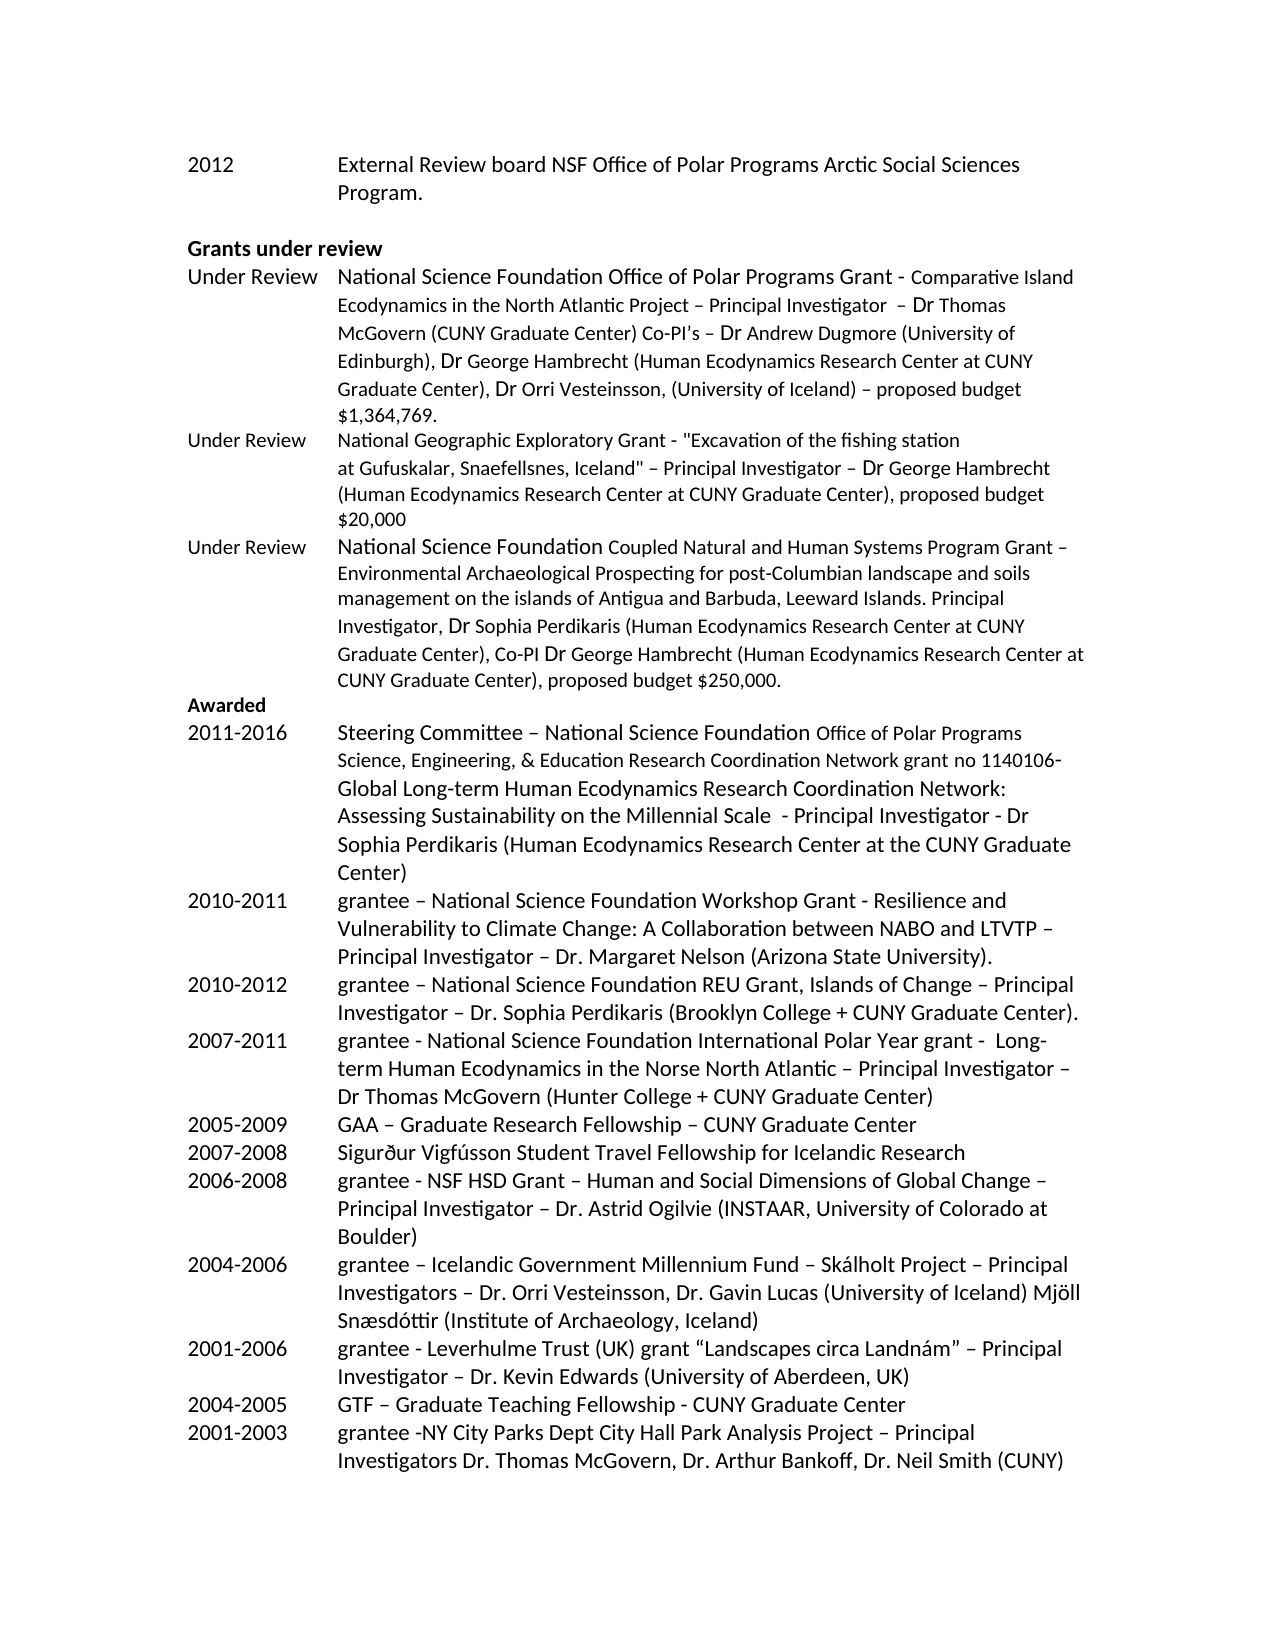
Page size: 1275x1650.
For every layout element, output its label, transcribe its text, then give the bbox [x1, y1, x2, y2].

text 2012 External Review board NSF Office of Polar Programs Arctic Social Sciences Program. [187, 150, 1087, 206]
text 2005-2009 GAA – Graduate Research Fellowship – CUNY Graduate Center [187, 1110, 1087, 1138]
text 2007-2008 Sigurður Vigfússon Student Travel Fellowship for Icelandic Research [187, 1138, 1087, 1166]
text 2006-2008 grantee - NSF HSD Grant – Human and Social Dimensions of Global Change – Principal Investigator – Dr. Astrid Ogilvie (INSTAAR, University of Colorado at Boulder) [187, 1166, 1087, 1250]
text Awarded [187, 692, 1087, 718]
text Under Review National Science Foundation Coupled Natural and Human Systems Program Grant – Environmental Archaeological Prospecting for post-Columbian landscape and soils management on the islands of Antigua and Barbuda, Leeward Islands. Principal Investigator, Dr Sophia Perdikaris (Human Ecodynamics Research Center at CUNY Graduate Center), Co-PI Dr George Hambrecht (Human Ecodynamics Research Center at CUNY Graduate Center), proposed budget $250,000. [187, 532, 1087, 692]
text Grants under review [187, 234, 1087, 262]
text 2011-2016 Steering Committee – National Science Foundation Office of Polar Programs Science, Engineering, & Education Research Coordination Network grant no 1140106- Global Long-term Human Ecodynamics Research Coordination Network: Assessing Sustainability on the Millennial Scale - Principal Investigator - Dr Sophia Perdikaris (Human Ecodynamics Research Center at the CUNY Graduate Center) [187, 718, 1087, 886]
text 2004-2006 grantee – Icelandic Government Millennium Fund – Skálholt Project – Principal Investigators – Dr. Orri Vesteinsson, Dr. Gavin Lucas (University of Iceland) Mjöll Snæsdóttir (Institute of Archaeology, Iceland) [187, 1250, 1087, 1334]
text 2001-2006 grantee - Leverhulme Trust (UK) grant “Landscapes circa Landnám” – Principal Investigator – Dr. Kevin Edwards (University of Aberdeen, UK) [187, 1334, 1087, 1390]
text 2001-2003 grantee -NY City Parks Dept City Hall Park Analysis Project – Principal Investigators Dr. Thomas McGovern, Dr. Arthur Bankoff, Dr. Neil Smith (CUNY) [187, 1418, 1087, 1474]
text 2010-2012 grantee – National Science Foundation REU Grant, Islands of Change – Principal Investigator – Dr. Sophia Perdikaris (Brooklyn College + CUNY Graduate Center). [187, 970, 1087, 1026]
text 2010-2011 grantee – National Science Foundation Workshop Grant - Resilience and Vulnerability to Climate Change: A Collaboration between NABO and LTVTP – Principal Investigator – Dr. Margaret Nelson (Arizona State University). [187, 886, 1087, 970]
text 2004-2005 GTF – Graduate Teaching Fellowship - CUNY Graduate Center [187, 1390, 1087, 1418]
text Under Review National Geographic Exploratory Grant - "Excavation of the fishing station at Gufuskalar, Snaefellsnes, Iceland" – Principal Investigator – Dr George Hambrecht (Human Ecodynamics Research Center at CUNY Graduate Center), proposed budget $20,000 [187, 428, 1087, 532]
text 2007-2011 grantee - National Science Foundation International Polar Year grant - Long-term Human Ecodynamics in the Norse North Atlantic – Principal Investigator – Dr Thomas McGovern (Hunter College + CUNY Graduate Center) [187, 1026, 1087, 1110]
text Under Review National Science Foundation Office of Polar Programs Grant - Comparative Island Ecodynamics in the North Atlantic Project – Principal Investigator – Dr Thomas McGovern (CUNY Graduate Center) Co-PI’s – Dr Andrew Dugmore (University of Edinburgh), Dr George Hambrecht (Human Ecodynamics Research Center at CUNY Graduate Center), Dr Orri Vesteinsson, (University of Iceland) – proposed budget $1,364,769. [187, 262, 1087, 428]
